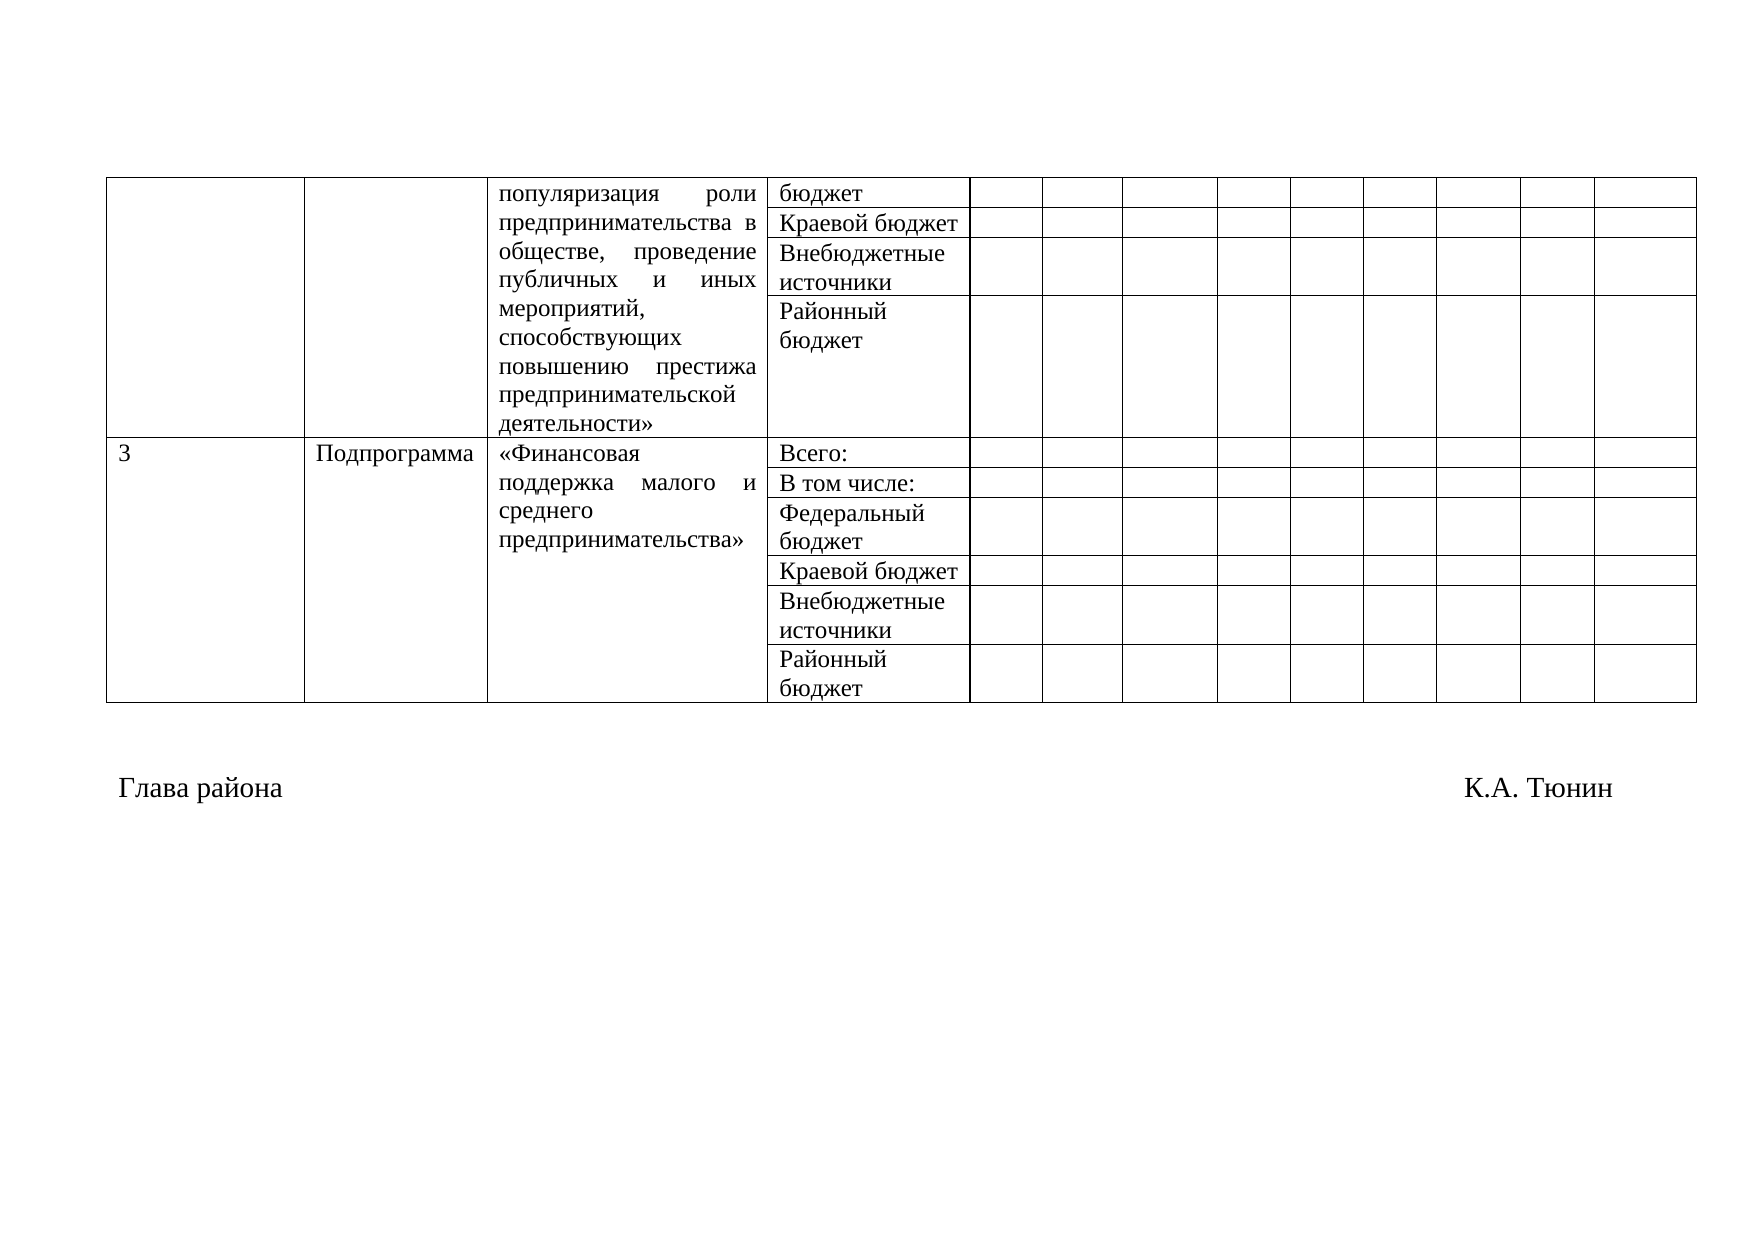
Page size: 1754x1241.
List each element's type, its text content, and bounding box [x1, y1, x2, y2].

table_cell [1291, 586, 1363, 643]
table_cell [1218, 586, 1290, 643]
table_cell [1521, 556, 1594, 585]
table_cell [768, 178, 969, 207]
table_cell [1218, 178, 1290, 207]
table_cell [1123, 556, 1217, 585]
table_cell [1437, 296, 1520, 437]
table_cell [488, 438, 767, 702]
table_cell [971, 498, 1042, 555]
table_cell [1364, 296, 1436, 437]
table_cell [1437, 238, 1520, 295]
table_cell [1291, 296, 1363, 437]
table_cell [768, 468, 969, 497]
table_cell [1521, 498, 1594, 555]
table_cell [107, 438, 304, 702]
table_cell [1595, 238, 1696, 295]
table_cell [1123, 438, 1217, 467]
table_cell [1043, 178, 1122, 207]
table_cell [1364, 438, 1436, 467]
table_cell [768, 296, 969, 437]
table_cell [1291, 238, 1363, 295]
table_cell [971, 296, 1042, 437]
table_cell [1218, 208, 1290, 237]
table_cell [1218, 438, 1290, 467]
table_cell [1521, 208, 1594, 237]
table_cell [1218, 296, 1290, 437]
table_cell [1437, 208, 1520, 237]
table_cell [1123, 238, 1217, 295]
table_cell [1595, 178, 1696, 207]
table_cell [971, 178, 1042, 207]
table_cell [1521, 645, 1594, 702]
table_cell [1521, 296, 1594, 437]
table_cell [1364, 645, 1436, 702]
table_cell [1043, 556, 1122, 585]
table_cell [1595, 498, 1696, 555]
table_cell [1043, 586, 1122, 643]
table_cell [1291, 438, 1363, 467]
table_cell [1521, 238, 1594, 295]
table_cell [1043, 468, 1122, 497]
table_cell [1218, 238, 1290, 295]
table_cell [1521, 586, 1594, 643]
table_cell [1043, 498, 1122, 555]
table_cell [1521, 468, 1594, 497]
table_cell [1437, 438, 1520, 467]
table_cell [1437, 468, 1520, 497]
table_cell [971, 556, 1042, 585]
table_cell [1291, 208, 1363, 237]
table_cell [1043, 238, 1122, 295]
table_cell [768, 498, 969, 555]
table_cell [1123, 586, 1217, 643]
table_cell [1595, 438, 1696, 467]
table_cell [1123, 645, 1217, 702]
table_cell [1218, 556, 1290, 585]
text Глава района К.А. Тюнин [118, 770, 1636, 804]
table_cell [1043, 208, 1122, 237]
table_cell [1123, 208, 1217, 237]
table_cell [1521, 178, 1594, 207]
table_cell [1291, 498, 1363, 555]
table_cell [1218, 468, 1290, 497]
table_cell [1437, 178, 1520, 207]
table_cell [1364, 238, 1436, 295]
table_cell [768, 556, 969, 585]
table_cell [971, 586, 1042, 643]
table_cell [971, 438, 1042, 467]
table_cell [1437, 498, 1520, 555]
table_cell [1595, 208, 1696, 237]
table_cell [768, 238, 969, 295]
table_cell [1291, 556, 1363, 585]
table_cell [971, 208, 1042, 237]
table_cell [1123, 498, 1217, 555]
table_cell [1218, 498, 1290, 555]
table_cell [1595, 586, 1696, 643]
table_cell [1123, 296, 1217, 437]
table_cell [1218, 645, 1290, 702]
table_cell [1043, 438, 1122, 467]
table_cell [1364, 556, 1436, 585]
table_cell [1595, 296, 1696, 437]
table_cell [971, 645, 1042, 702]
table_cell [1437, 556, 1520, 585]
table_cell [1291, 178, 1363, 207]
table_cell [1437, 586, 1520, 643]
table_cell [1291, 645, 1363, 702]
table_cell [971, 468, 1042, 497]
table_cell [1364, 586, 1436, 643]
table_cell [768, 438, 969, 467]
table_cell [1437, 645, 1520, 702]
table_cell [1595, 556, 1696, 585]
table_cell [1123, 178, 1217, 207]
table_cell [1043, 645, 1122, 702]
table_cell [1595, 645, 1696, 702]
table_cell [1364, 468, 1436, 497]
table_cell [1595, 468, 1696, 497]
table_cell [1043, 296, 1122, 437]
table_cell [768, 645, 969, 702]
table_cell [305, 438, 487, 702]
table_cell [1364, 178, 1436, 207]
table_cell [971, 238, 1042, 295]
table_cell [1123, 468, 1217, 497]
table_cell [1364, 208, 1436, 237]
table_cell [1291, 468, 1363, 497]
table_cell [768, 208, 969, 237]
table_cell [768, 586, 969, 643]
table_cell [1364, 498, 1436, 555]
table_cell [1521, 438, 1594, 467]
